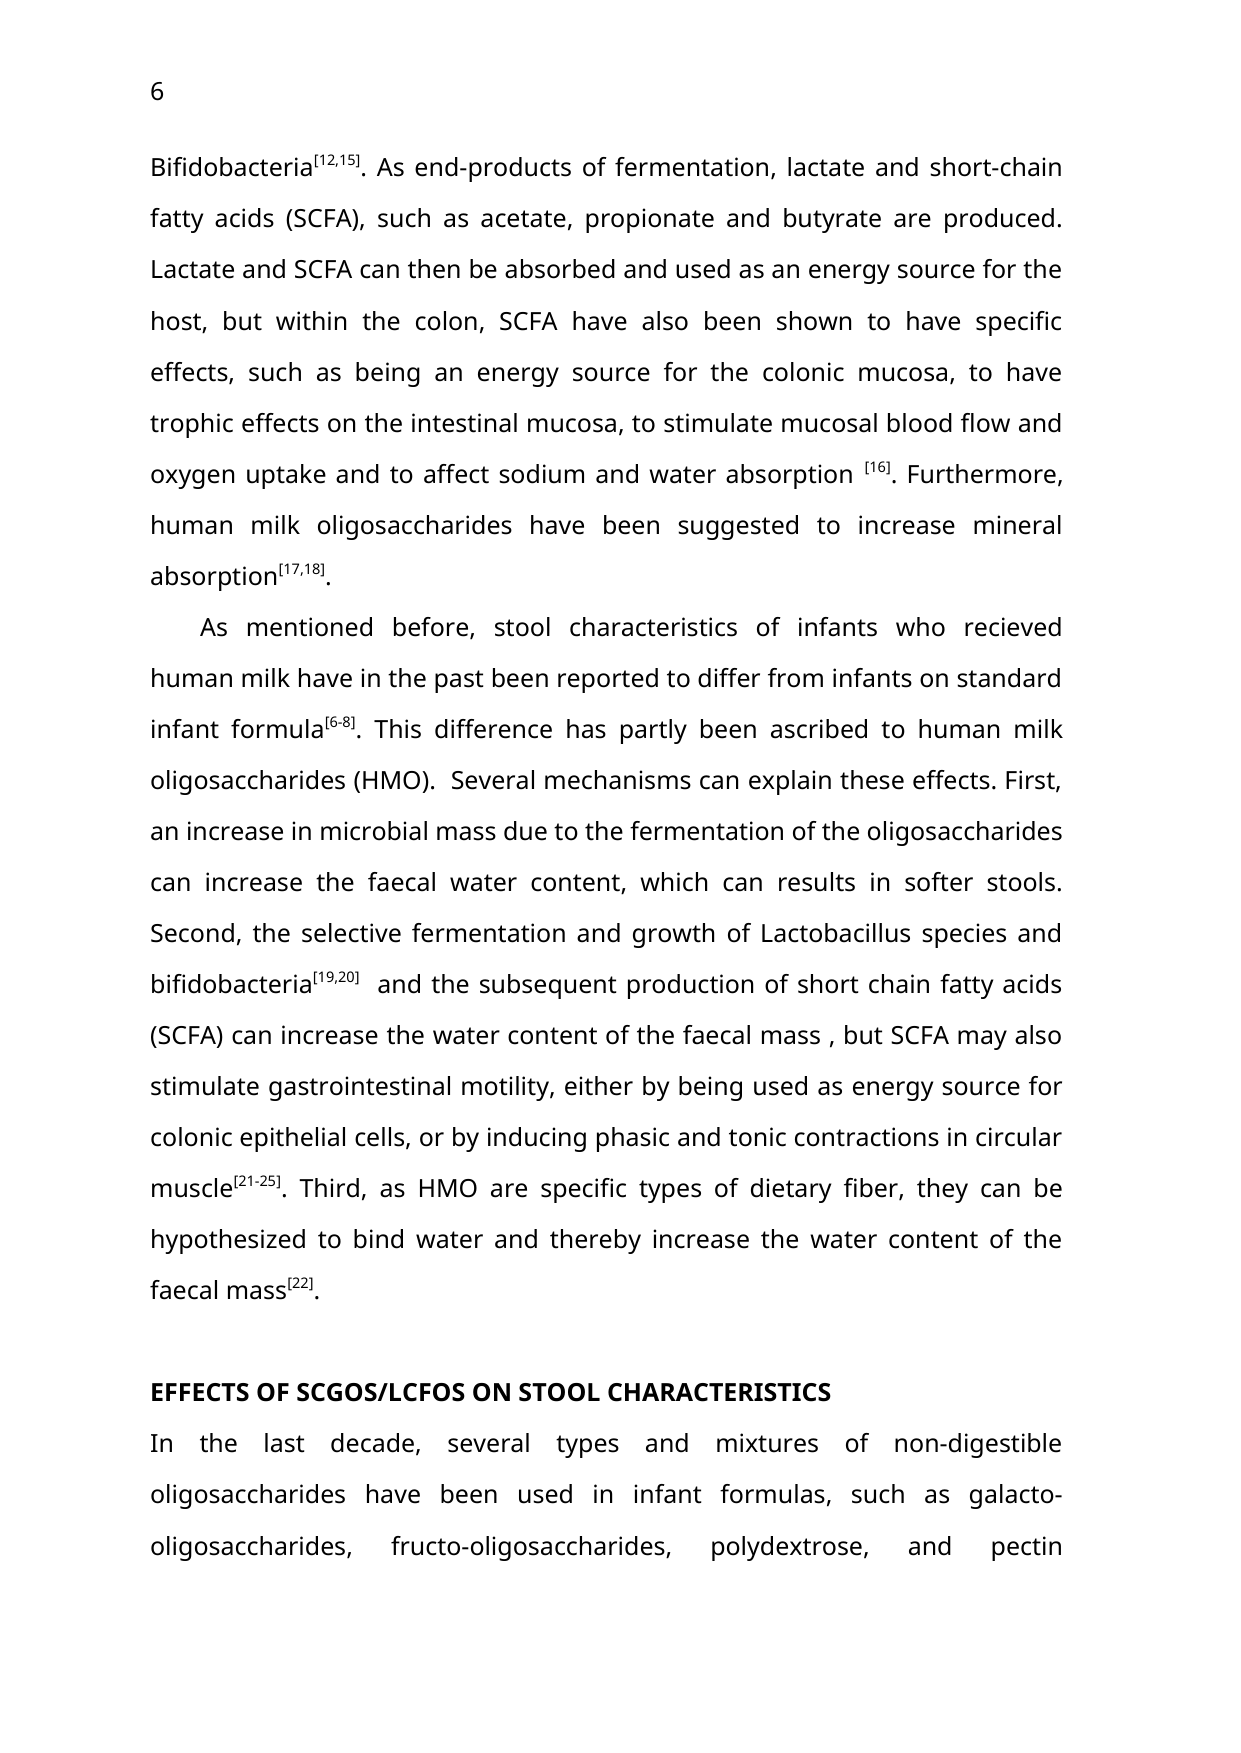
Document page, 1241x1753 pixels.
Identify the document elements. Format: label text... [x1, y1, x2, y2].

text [150, 150, 1064, 592]
subtitle EFFECTS OF SCGOS/LCFOS ON STOOL CHARACTERISTICS [150, 1375, 1064, 1409]
text As mentioned before, stool characteristics of infants who recieved human milk have in the past been reported to differ from infants on standard infant formula[6-8]. This difference has partly been ascribed to human milk oligosaccharides (HMO). Several mechanisms can explain these effects. First, an increase in microbial mass due to the fermentation of the oligosaccharides can increase the faecal water content, which can results in softer stools. Second, the selective fermentation and growth of Lactobacillus species and bifidobacteria[19,20] and the subsequent production of short chain fatty acids (SCFA) can increase the water content of the faecal mass , but SCFA may also stimulate gastrointestinal motility, either by being used as energy source for colonic epithelial cells, or by inducing phasic and tonic contractions in circular muscle[21-25]. Third, as HMO are specific types of dietary fiber, they can be hypothesized to bind water and thereby increase the water content of the faecal mass[22]. [150, 609, 1064, 1307]
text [150, 1426, 1064, 1562]
